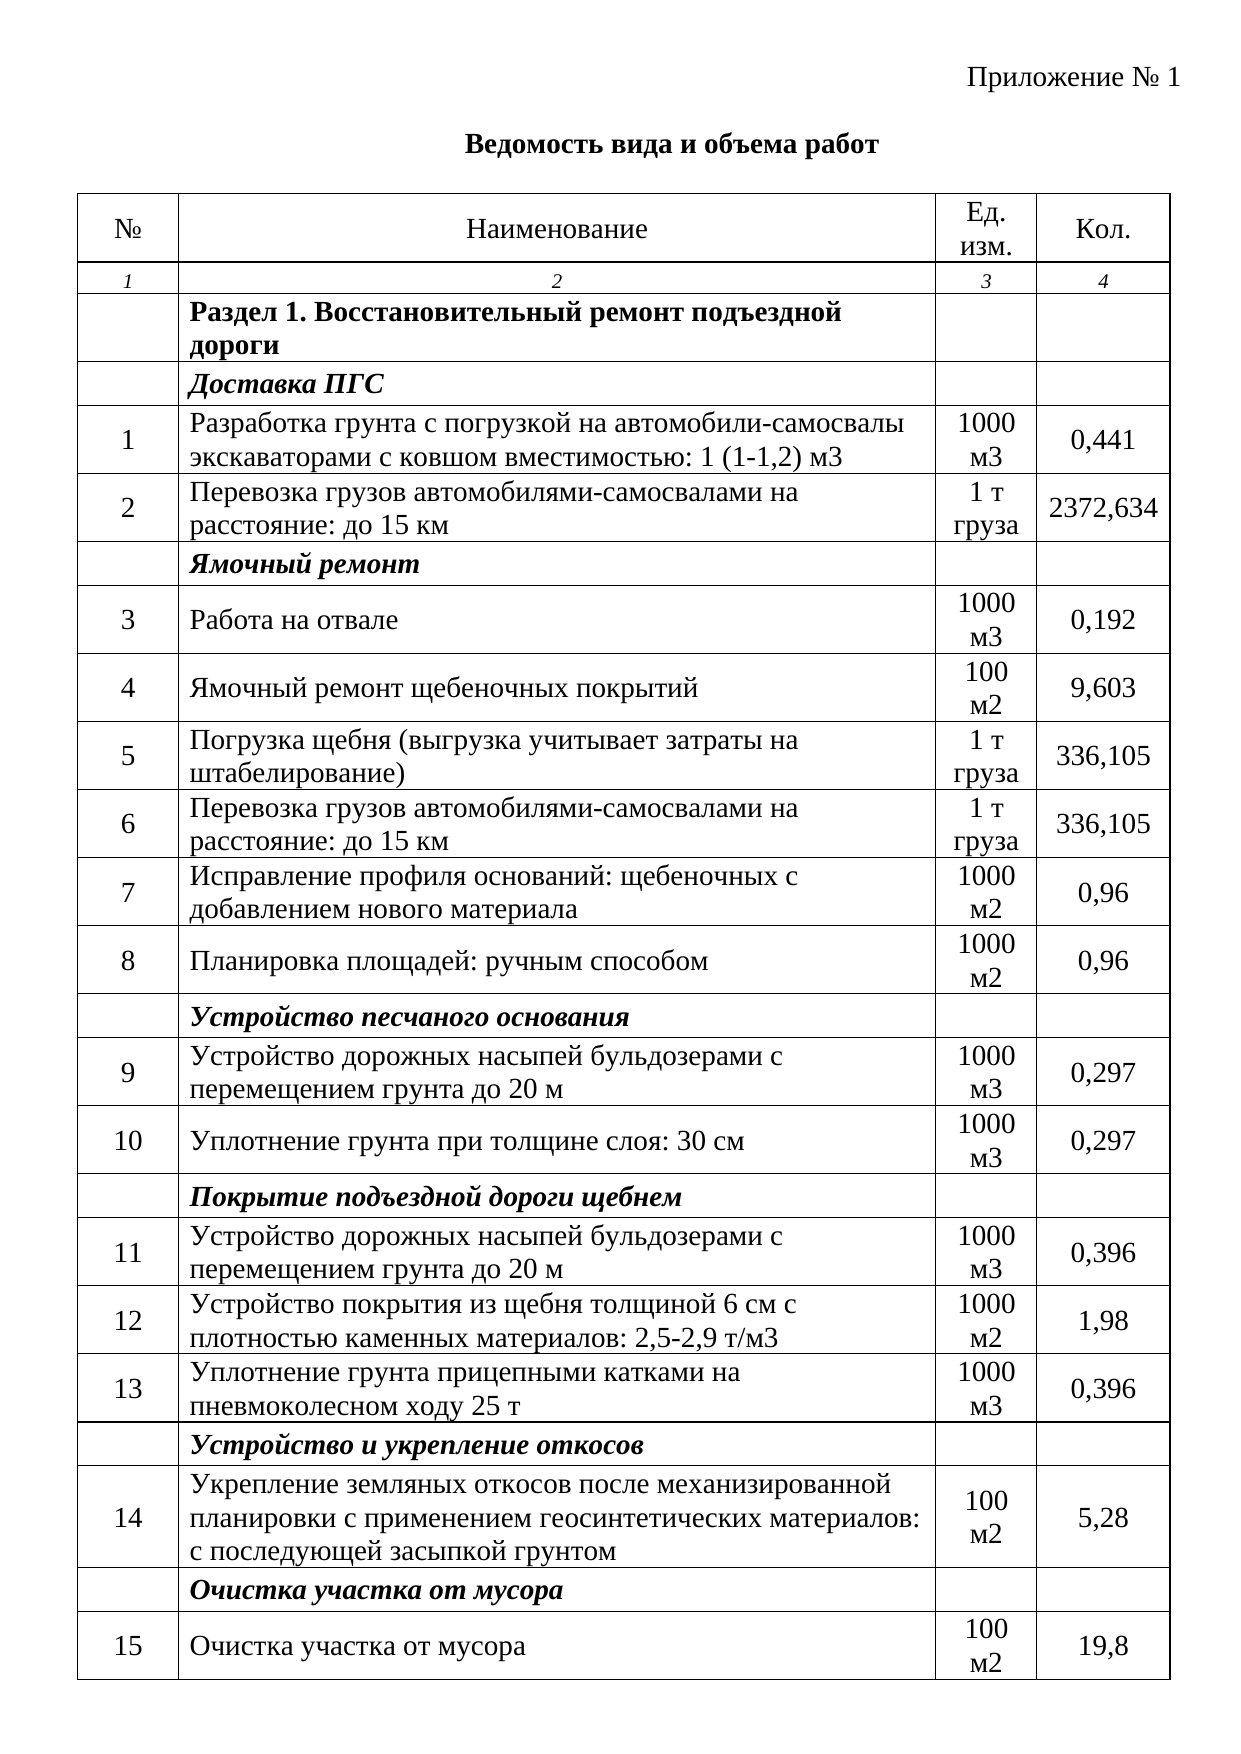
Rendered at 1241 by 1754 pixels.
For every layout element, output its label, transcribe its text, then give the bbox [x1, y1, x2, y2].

table_cell 1,98 [1037, 1286, 1169, 1353]
table_cell Устройство песчаного основания [179, 994, 935, 1037]
table_cell [78, 542, 178, 584]
table_cell 1 [78, 406, 178, 473]
table_cell [936, 1174, 1036, 1217]
table_cell [78, 294, 178, 361]
table_cell 15 [78, 1612, 178, 1679]
table_cell 100 м2 [936, 654, 1036, 721]
table_cell Покрытие подъездной дороги щебнем [179, 1174, 935, 1217]
table_header Ед. изм. [936, 194, 1036, 261]
table_cell 1000 м3 [936, 1038, 1036, 1105]
table_cell Исправление профиля оснований: щебеночных с добавлением нового материала [179, 858, 935, 925]
table_cell Устройство дорожных насыпей бульдозерами с перемещением грунта до 20 м [179, 1038, 935, 1105]
table_cell Перевозка грузов автомобилями-самосвалами на расстояние: до 15 км [179, 790, 935, 857]
table_cell [1037, 294, 1169, 361]
table_cell 100 м2 [936, 1612, 1036, 1679]
table_cell [936, 1568, 1036, 1611]
table_cell 1000 м3 [936, 1218, 1036, 1285]
table_cell 10 [78, 1106, 178, 1173]
table_cell [1037, 1423, 1169, 1465]
table_cell Уплотнение грунта прицепными катками на пневмоколесном ходу 25 т [179, 1354, 935, 1421]
table_cell 12 [78, 1286, 178, 1353]
table_cell Разработка грунта с погрузкой на автомобили-самосвалы экскаваторами с ковшом вместимостью: 1 (1-1,2) м3 [179, 406, 935, 473]
table_cell [1037, 1174, 1169, 1217]
table_cell 5,28 [1037, 1466, 1169, 1567]
table_header Наименование [179, 194, 935, 261]
table_cell 1000 м3 [936, 1354, 1036, 1421]
table_cell 0,297 [1037, 1106, 1169, 1173]
table_cell 2372,634 [1037, 474, 1169, 541]
table_cell Устройство и укрепление откосов [179, 1423, 935, 1465]
table_cell 336,105 [1037, 790, 1169, 857]
table_cell [78, 994, 178, 1037]
table_cell [78, 362, 178, 404]
table_header № [78, 194, 178, 261]
table_cell 1 т груза [936, 474, 1036, 541]
table_cell 3 [78, 586, 178, 653]
table_cell 2 [179, 263, 935, 293]
table_cell 2 [78, 474, 178, 541]
table_header Кол. [1037, 194, 1169, 261]
table_cell 7 [78, 858, 178, 925]
table_cell Очистка участка от мусора [179, 1612, 935, 1679]
table_cell [78, 1568, 178, 1611]
table_cell 1000 м2 [936, 926, 1036, 993]
table_cell 5 [78, 722, 178, 789]
table_cell [936, 294, 1036, 361]
table_cell 3 [936, 263, 1036, 293]
table_cell 100 м2 [936, 1466, 1036, 1567]
table_cell 1 т груза [936, 790, 1036, 857]
table_cell 9,603 [1037, 654, 1169, 721]
table_cell Устройство дорожных насыпей бульдозерами с перемещением грунта до 20 м [179, 1218, 935, 1285]
table_cell 1000 м3 [936, 1106, 1036, 1173]
table_cell [1037, 362, 1169, 404]
table_cell 0,396 [1037, 1218, 1169, 1285]
table_cell 14 [78, 1466, 178, 1567]
table_cell 1 т груза [936, 722, 1036, 789]
table_cell [1037, 542, 1169, 584]
table_cell Ямочный ремонт щебеночных покрытий [179, 654, 935, 721]
table_cell [936, 362, 1036, 404]
table_cell 1000 м2 [936, 858, 1036, 925]
table_cell 0,441 [1037, 406, 1169, 473]
table_cell 8 [78, 926, 178, 993]
table_cell 1000 м3 [936, 586, 1036, 653]
table_cell 9 [78, 1038, 178, 1105]
table_cell [1037, 1568, 1169, 1611]
table_cell Раздел 1. Восстановительный ремонт подъездной дороги [179, 294, 935, 361]
table_cell Перевозка грузов автомобилями-самосвалами на расстояние: до 15 км [179, 474, 935, 541]
table_cell 1 [78, 263, 178, 293]
table_cell 0,192 [1037, 586, 1169, 653]
table_cell Ямочный ремонт [179, 542, 935, 584]
table_cell Укрепление земляных откосов после механизированной планировки с применением геосинтетических материалов: с последующей засыпкой грунтом [179, 1466, 935, 1567]
table_cell 13 [78, 1354, 178, 1421]
table_cell Уплотнение грунта при толщине слоя: 30 см [179, 1106, 935, 1173]
table_cell [936, 1423, 1036, 1465]
table_cell [78, 1423, 178, 1465]
table_cell 0,297 [1037, 1038, 1169, 1105]
table_cell 4 [1037, 263, 1169, 293]
list Ведомость вида и объема работ [162, 126, 1181, 160]
list Приложение № 1 [89, 59, 1181, 93]
table_cell 0,96 [1037, 858, 1169, 925]
table_cell 336,105 [1037, 722, 1169, 789]
table_cell Погрузка щебня (выгрузка учитывает затраты на штабелирование) [179, 722, 935, 789]
table_cell Доставка ПГС [179, 362, 935, 404]
table_cell 11 [78, 1218, 178, 1285]
table_cell 0,396 [1037, 1354, 1169, 1421]
table_cell [1037, 994, 1169, 1037]
table_cell 4 [78, 654, 178, 721]
table_cell 1000 м2 [936, 1286, 1036, 1353]
table_cell 0,96 [1037, 926, 1169, 993]
table_cell 19,8 [1037, 1612, 1169, 1679]
table_cell Устройство покрытия из щебня толщиной 6 см с плотностью каменных материалов: 2,5-2,9 т/м3 [179, 1286, 935, 1353]
table_cell 6 [78, 790, 178, 857]
table_cell 1000 м3 [936, 406, 1036, 473]
table_cell [936, 994, 1036, 1037]
table_cell Планировка площадей: ручным способом [179, 926, 935, 993]
table_cell Работа на отвале [179, 586, 935, 653]
table_cell [936, 542, 1036, 584]
table_cell Очистка участка от мусора [179, 1568, 935, 1611]
table_cell [78, 1174, 178, 1217]
